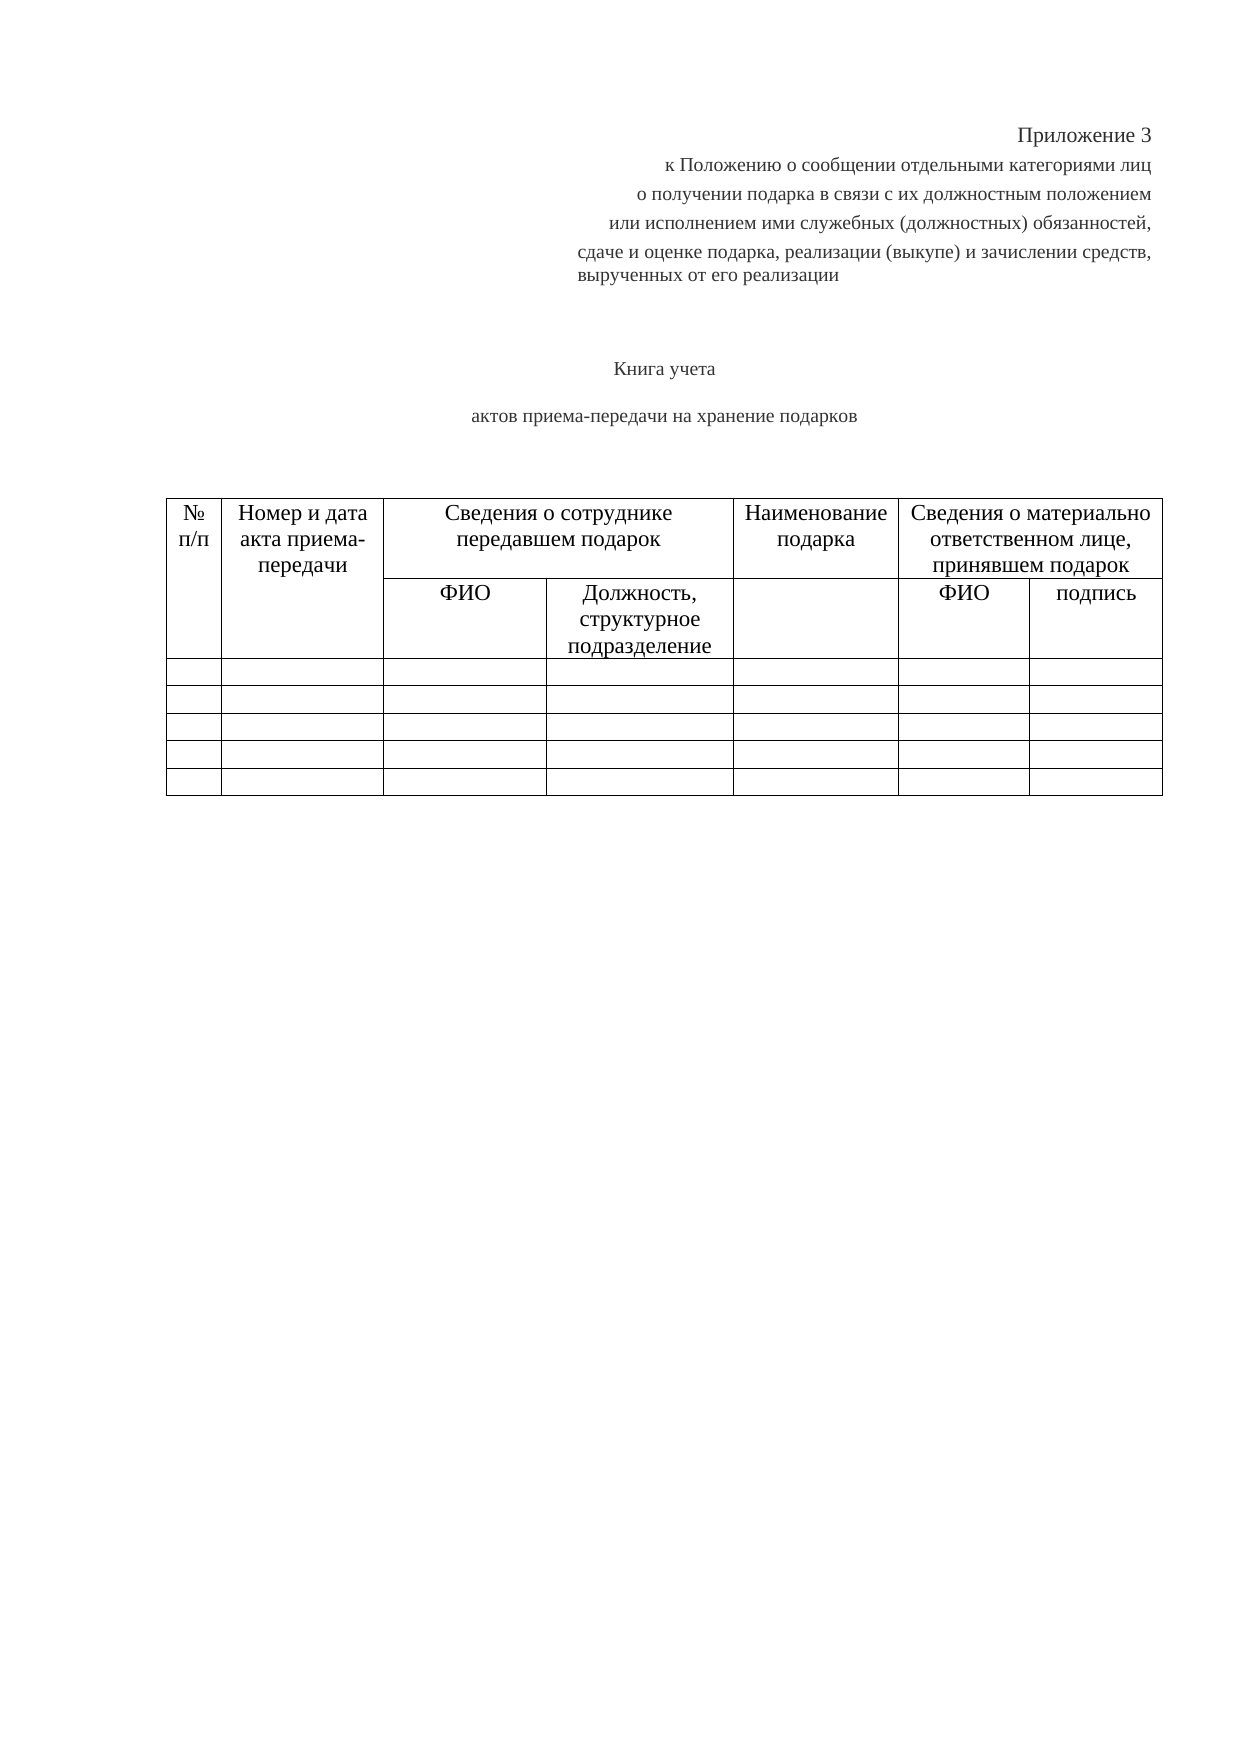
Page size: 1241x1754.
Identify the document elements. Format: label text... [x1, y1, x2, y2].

table_cell [734, 714, 898, 740]
table_cell [734, 579, 898, 658]
table_header Сведения о материально ответственном лице, принявшем подарок [899, 499, 1162, 578]
text Книга учета [177, 357, 1152, 380]
table_cell [222, 686, 383, 713]
table_header № п/п [167, 499, 221, 658]
table_cell [222, 659, 383, 685]
table_cell [167, 741, 221, 768]
table_cell подпись [1030, 579, 1162, 658]
text о получении подарка в связи с их должностным положением [177, 176, 1152, 205]
table_cell [167, 769, 221, 795]
table_cell [734, 769, 898, 795]
text вырученных от его реализации [177, 263, 1152, 286]
table_cell [384, 769, 546, 795]
text актов приема-передачи на хранение подарков [177, 404, 1152, 427]
table_cell [384, 659, 546, 685]
table_cell [1030, 659, 1162, 685]
table_cell [547, 714, 733, 740]
table_cell [384, 741, 546, 768]
table_cell [167, 686, 221, 713]
table_cell [734, 659, 898, 685]
table_cell [1030, 741, 1162, 768]
table_cell [222, 741, 383, 768]
table_cell [899, 686, 1029, 713]
text или исполнением ими служебных (должностных) обязанностей, [177, 205, 1152, 234]
table_header Наименование подарка [734, 499, 898, 578]
table_cell [222, 714, 383, 740]
table_cell [734, 686, 898, 713]
table_cell ФИО [384, 579, 546, 658]
text сдаче и оценке подарка, реализации (выкупе) и зачислении средств, [177, 234, 1152, 263]
table_cell [1030, 714, 1162, 740]
table_cell [222, 769, 383, 795]
table_cell [1030, 769, 1162, 795]
table_cell [384, 686, 546, 713]
table_cell ФИО [899, 579, 1029, 658]
table_cell [547, 659, 733, 685]
table_cell [899, 769, 1029, 795]
table_cell [1030, 686, 1162, 713]
table_cell [547, 686, 733, 713]
table_cell Должность, структурное подразделение [547, 579, 733, 658]
table_cell [734, 741, 898, 768]
table_cell [167, 659, 221, 685]
table_header Сведения о сотруднике передавшем подарок [384, 499, 733, 578]
table_header Номер и дата акта приема-передачи [222, 499, 383, 658]
table_cell [167, 714, 221, 740]
table_cell [547, 741, 733, 768]
table_cell [384, 714, 546, 740]
table_cell [899, 741, 1029, 768]
table_cell [899, 714, 1029, 740]
text Приложение 3 к Положению о сообщении отдельными категориями лиц [177, 118, 1152, 176]
table_cell [899, 659, 1029, 685]
table_cell [547, 769, 733, 795]
